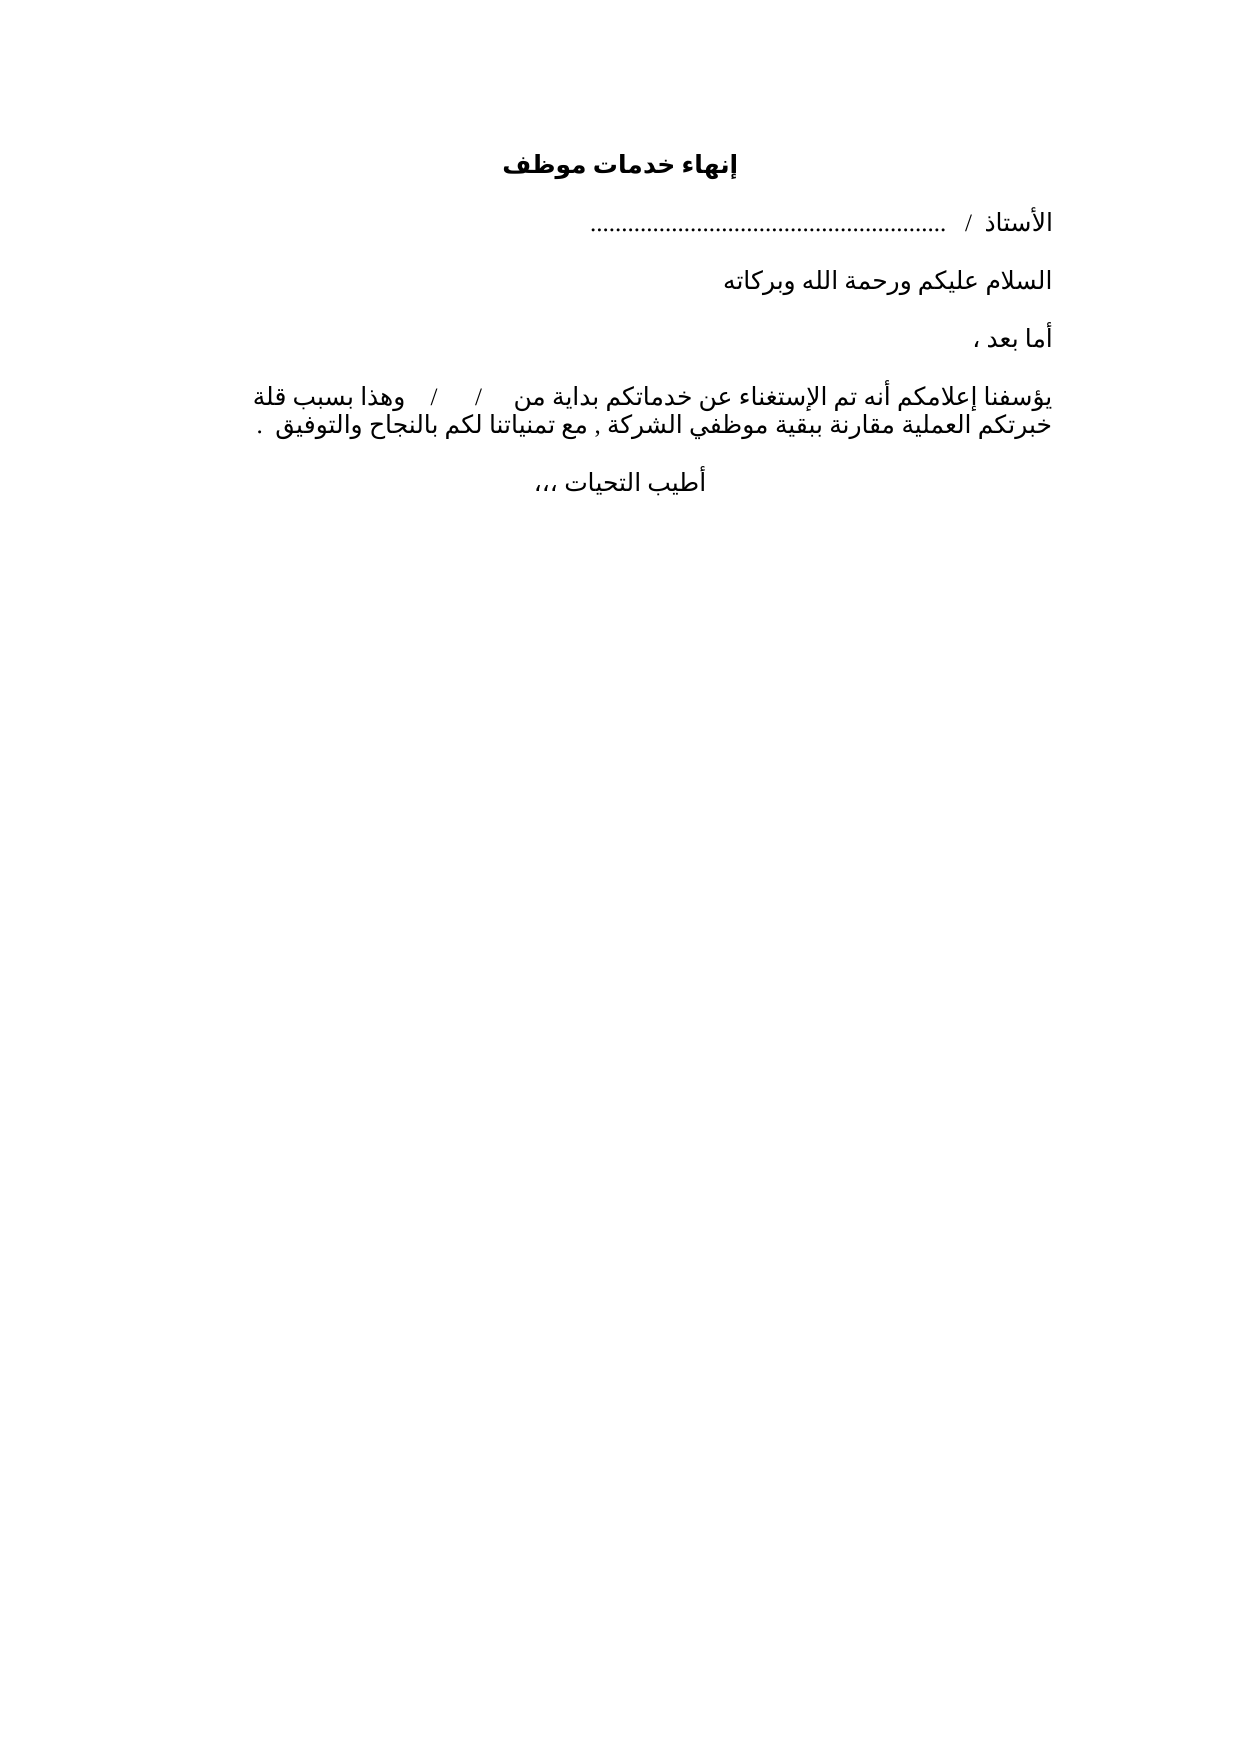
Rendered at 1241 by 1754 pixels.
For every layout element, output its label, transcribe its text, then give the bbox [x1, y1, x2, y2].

text إنهاء خدمات موظف [187, 150, 1053, 179]
text أطيب التحيات ،،، [187, 468, 1053, 497]
text الأستاذ / ......................................................... [187, 208, 1053, 237]
text يؤسفنا إعلامكم أنه تم الإستغناء عن خدماتكم بداية من / / وهذا بسبب قلة خبرتكم العملية مقارنة ببقية موظفي الشركة , مع تمنياتنا لكم بالنجاح والتوفيق . [187, 382, 1053, 439]
text أما بعد ، [187, 324, 1053, 352]
text السلام عليكم ورحمة الله وبركاته [187, 266, 1053, 294]
